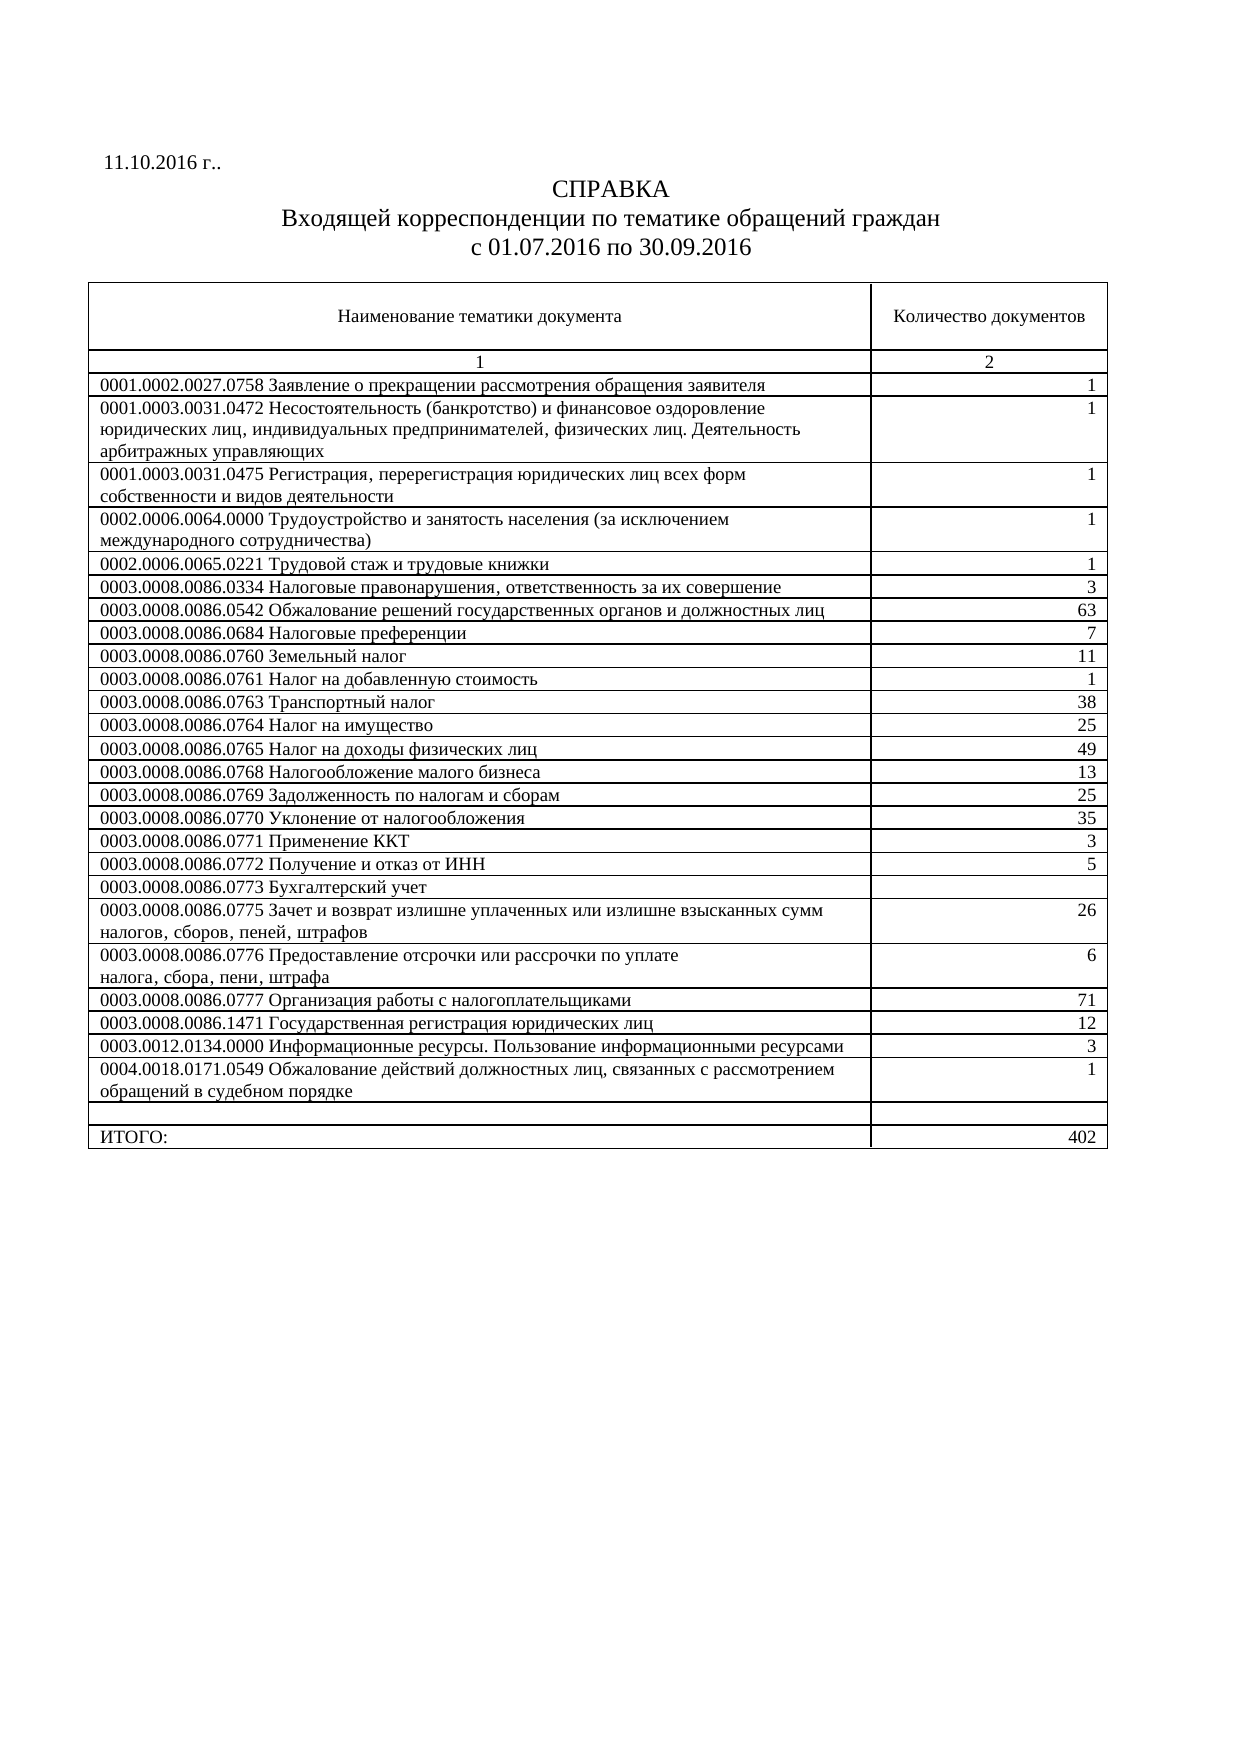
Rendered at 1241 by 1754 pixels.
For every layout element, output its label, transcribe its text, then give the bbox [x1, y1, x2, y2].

table_cell 0003.0008.0086.0777 Организация работы с налогоплательщиками [89, 989, 870, 1010]
table_cell 49 [872, 737, 1107, 759]
table_cell 7 [872, 622, 1107, 643]
table_cell 0003.0008.0086.0684 Налоговые преференции [89, 622, 870, 643]
text 11.10.2016 г.. [103, 150, 1118, 174]
table_cell 0001.0003.0031.0472 Несостоятельность (банкротство) и финансовое оздоровление юридических лиц‚ индивидуальных предпринимателей‚ физических лиц. Деятельность арбитражных управляющих [89, 397, 870, 461]
table_cell 1 [872, 552, 1107, 574]
table_cell 1 [872, 397, 1107, 461]
table_cell 0003.0008.0086.0770 Уклонение от налогообложения [89, 807, 870, 828]
table_cell 402 [872, 1126, 1107, 1147]
table_cell 63 [872, 599, 1107, 620]
table_cell 0003.0008.0086.0334 Налоговые правонарушения‚ ответственность за их совершение [89, 576, 870, 597]
table_header Наименование тематики документа [89, 283, 871, 349]
table_cell 0003.0008.0086.0775 Зачет и возврат излишне уплаченных или излишне взысканных сумм налогов‚ сборов‚ пеней‚ штрафов [89, 899, 870, 942]
table_cell 1 [872, 508, 1107, 551]
table_cell 13 [872, 761, 1107, 782]
table_cell 3 [872, 1035, 1107, 1056]
table_cell 0003.0012.0134.0000 Информационные ресурсы. Пользование информационными ресурсами [89, 1035, 870, 1056]
table_cell 0003.0008.0086.0773 Бухгалтерский учет [89, 876, 870, 898]
table_cell 0004.0018.0171.0549 Обжалование действий должностных лиц, связанных с рассмотрением обращений в судебном порядке [89, 1058, 870, 1101]
table_cell 25 [872, 714, 1107, 736]
table_cell 6 [872, 944, 1107, 987]
table_cell 0003.0008.0086.0765 Налог на доходы физических лиц [89, 737, 870, 759]
table_cell [89, 1103, 870, 1124]
table_cell 0003.0008.0086.0771 Применение ККТ [89, 830, 870, 851]
table_cell 0003.0008.0086.0776 Предоставление отсрочки или рассрочки по уплате налога‚ сбора‚ пени‚ штрафа [89, 944, 870, 987]
table_cell 35 [872, 807, 1107, 828]
table_cell 1 [872, 668, 1107, 689]
table_cell 0001.0002.0027.0758 Заявление о прекращении рассмотрения обращения заявителя [89, 374, 870, 395]
table_cell 0002.0006.0065.0221 Трудовой стаж и трудовые книжки [89, 552, 870, 574]
table_cell 0003.0008.0086.0542 Обжалование решений государственных органов и должностных лиц [89, 599, 870, 620]
table_cell 71 [872, 989, 1107, 1010]
text СПРАВКА [103, 174, 1118, 203]
table_cell 1 [872, 463, 1107, 506]
table_cell 5 [872, 853, 1107, 874]
table_cell 12 [872, 1012, 1107, 1033]
table_cell 1 [872, 1058, 1107, 1101]
table_cell 0003.0008.0086.0764 Налог на имущество [89, 714, 870, 736]
table_cell 3 [872, 576, 1107, 597]
table_cell 0003.0008.0086.0760 Земельный налог [89, 645, 870, 666]
table_cell [872, 876, 1107, 898]
text c 01.07.2016 по 30.09.2016 [103, 232, 1118, 260]
table_cell 26 [872, 899, 1107, 942]
table_cell 0003.0008.0086.0763 Транспортный налог [89, 691, 870, 713]
table_cell 0003.0008.0086.1471 Государственная регистрация юридических лиц [89, 1012, 870, 1033]
table_cell 11 [872, 645, 1107, 666]
text Входящей корреспонденции по тематике обращений граждан [103, 203, 1118, 232]
table_cell 38 [872, 691, 1107, 713]
table_cell 0002.0006.0064.0000 Трудоустройство и занятость населения (за исключением международного сотрудничества) [89, 508, 870, 551]
table_cell 0003.0008.0086.0761 Налог на добавленную стоимость [89, 668, 870, 689]
table_cell [872, 1103, 1107, 1124]
table_cell 0003.0008.0086.0769 Задолженность по налогам и сборам [89, 784, 870, 805]
table_cell 2 [872, 351, 1107, 372]
table_cell 0003.0008.0086.0768 Налогообложение малого бизнеса [89, 761, 870, 782]
table_cell 25 [872, 784, 1107, 805]
table_cell 0001.0003.0031.0475 Регистрация‚ перерегистрация юридических лиц всех форм собственности и видов деятельности [89, 463, 870, 506]
table_cell 1 [89, 351, 870, 372]
table_header Количество документов [872, 283, 1107, 349]
table_cell ИТОГО: [89, 1126, 870, 1147]
table_cell 1 [872, 374, 1107, 395]
table_cell 0003.0008.0086.0772 Получение и отказ от ИНН [89, 853, 870, 874]
table_cell 3 [872, 830, 1107, 851]
